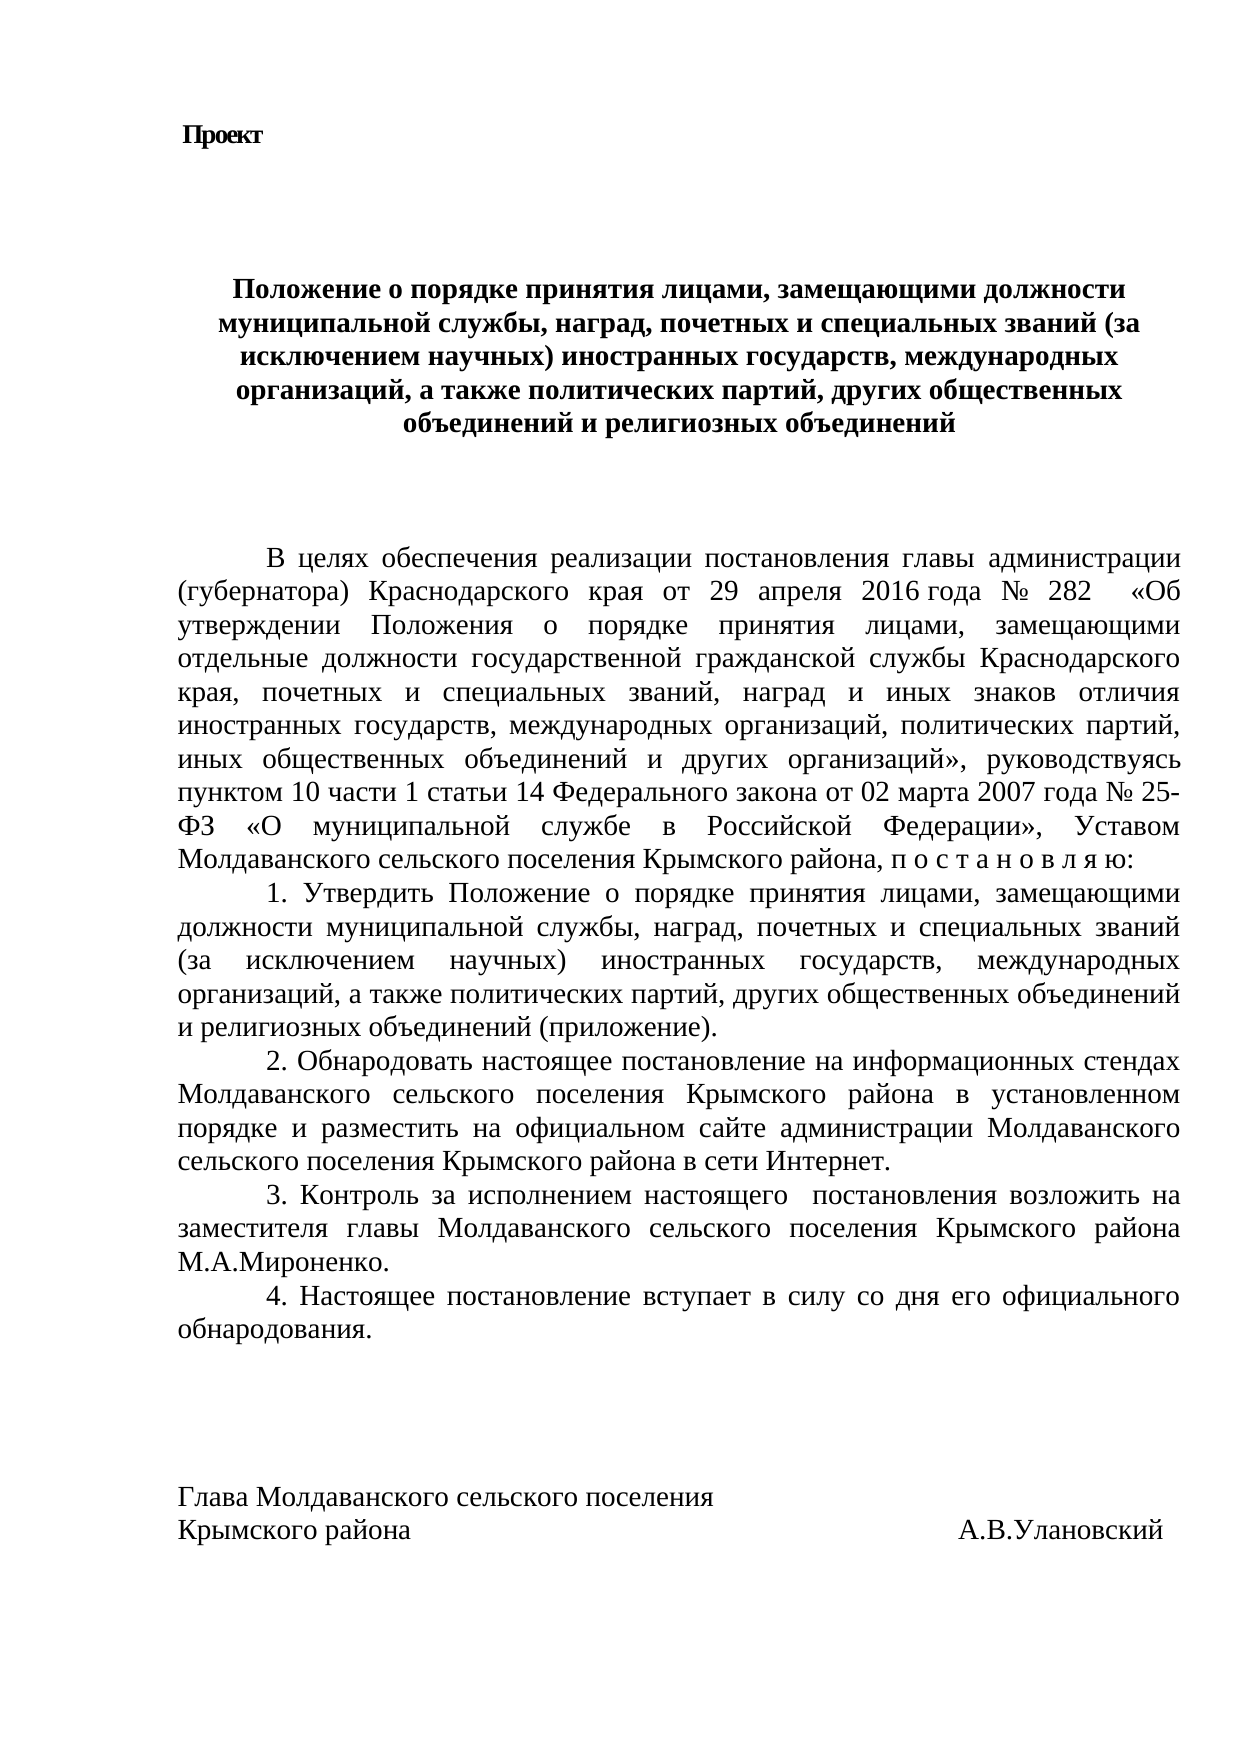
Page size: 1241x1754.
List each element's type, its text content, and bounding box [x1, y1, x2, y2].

text 1. Утвердить Положение о порядке принятия лицами, замещающими должности муниципальной службы, наград, почетных и специальных званий (за исключением научных) иностранных государств, международных организаций, а также политических партий, других общественных объединений и религиозных объединений (приложение). [177, 875, 1181, 1043]
text В целях обеспечения реализации постановления главы администрации (губернатора) Краснодарского края от 29 апреля 2016 года № 282 «Об утверждении Положения о порядке принятия лицами, замещающими отдельные должности государственной гражданской службы Краснодарского края, почетных и специальных званий, наград и иных знаков отличия иностранных государств, международных организаций, политических партий, иных общественных объединений и других организаций», руководствуясь пунктом 10 части 1 статьи 14 Федерального закона от 02 марта 2007 года № 25-ФЗ «О муниципальной службе в Российской Федерации», Уставом Молдаванского сельского поселения Крымского района, п о с т а н о в л я ю: [177, 540, 1181, 875]
text Проект [177, 118, 1177, 149]
text Крымского района А.В.Улановский [177, 1512, 1181, 1546]
text Глава Молдаванского сельского поселения [177, 1479, 1181, 1512]
text 4. Настоящее постановление вступает в силу со дня его официального обнародования. [177, 1278, 1181, 1345]
text Положение о порядке принятия лицами, замещающими должности муниципальной службы, наград, почетных и специальных званий (за исключением научных) иностранных государств, международных организаций, а также политических партий, других общественных объединений и религиозных объединений [177, 271, 1181, 439]
text 2. Обнародовать настоящее постановление на информационных стендах Молдаванского сельского поселения Крымского района в установленном порядке и разместить на официальном сайте администрации Молдаванского сельского поселения Крымского района в сети Интернет. [177, 1043, 1181, 1177]
text 3. Контроль за исполнением настоящего постановления возложить на заместителя главы Молдаванского сельского поселения Крымского района М.А.Мироненко. [177, 1177, 1181, 1278]
